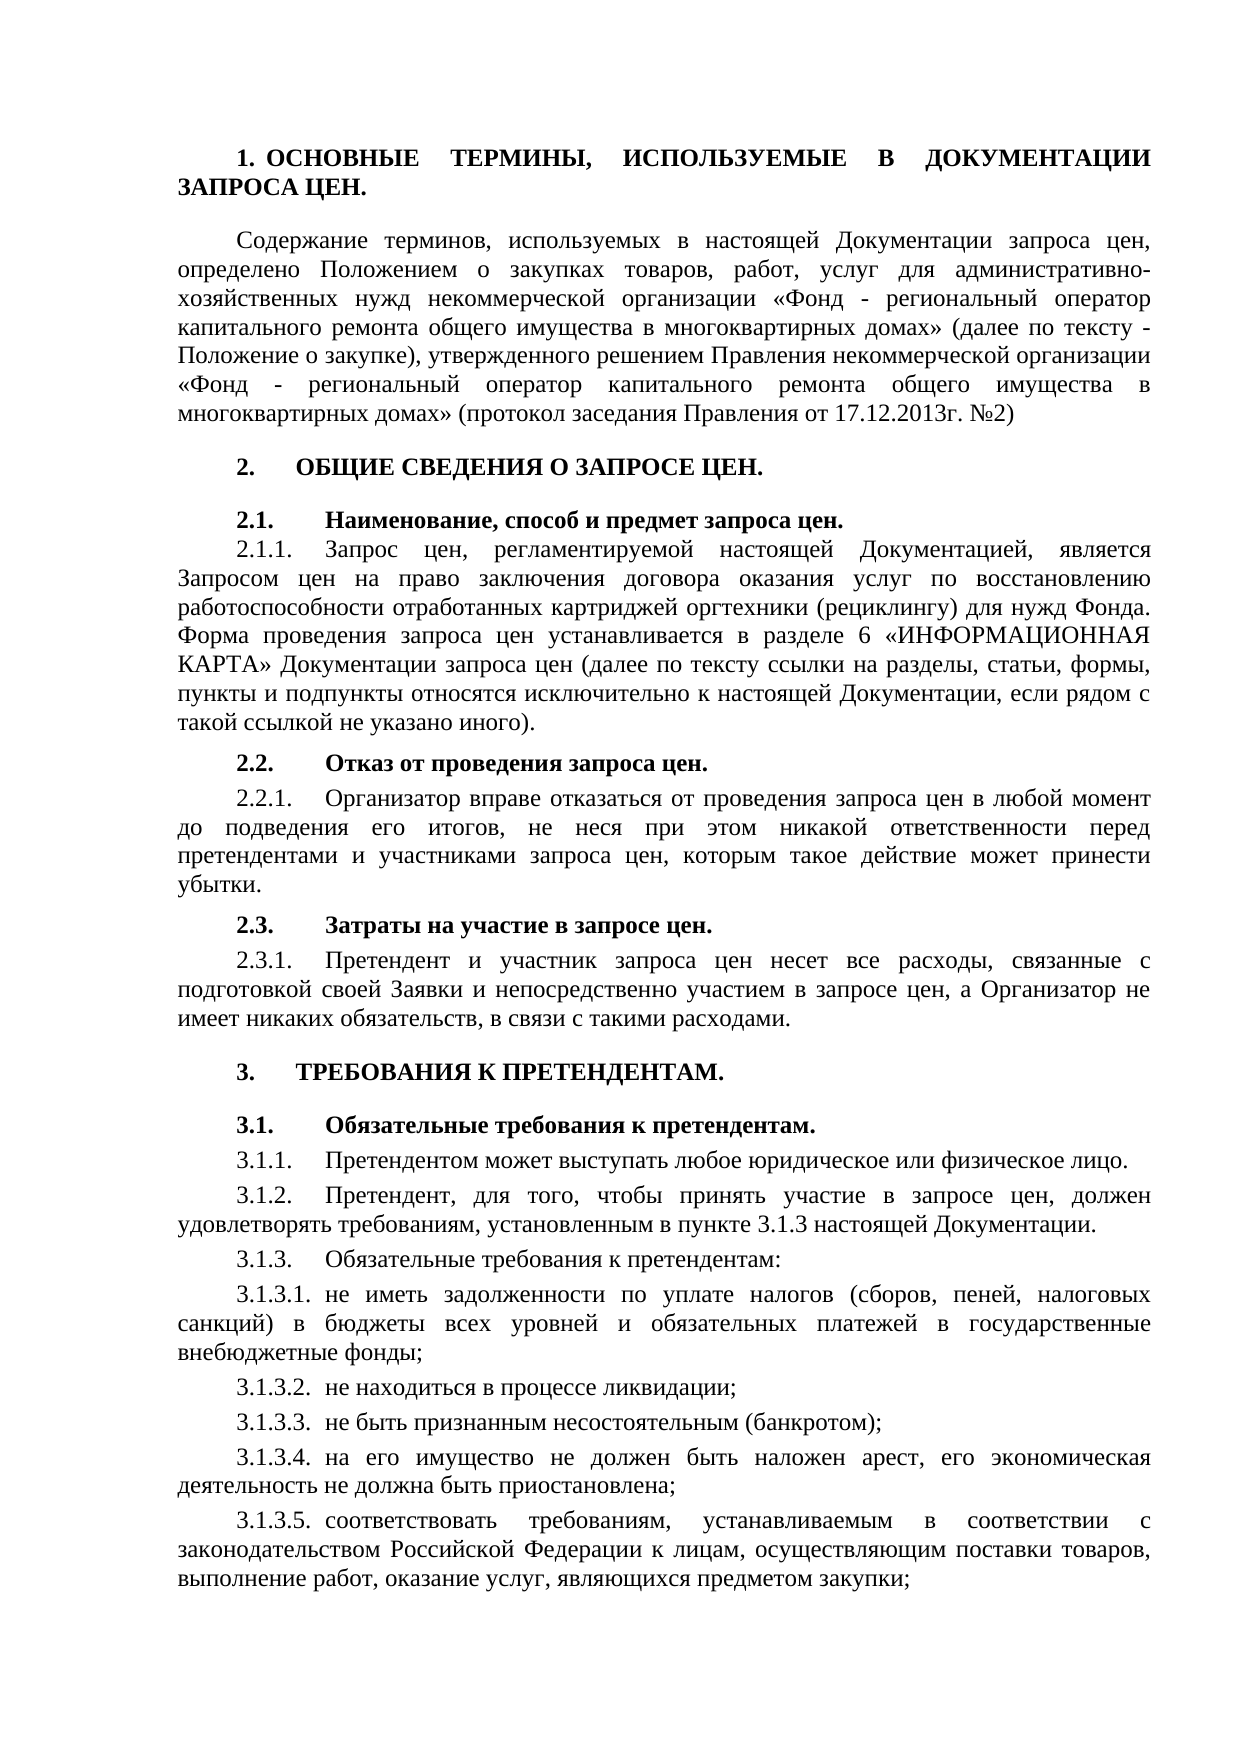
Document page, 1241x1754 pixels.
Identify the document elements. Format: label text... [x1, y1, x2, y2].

subtitle Затраты на участие в запросе цен. [177, 911, 1152, 939]
list не быть признанным несостоятельным (банкротом); [177, 1407, 1152, 1436]
list Организатор вправе отказаться от проведения запроса цен в любой момент до подведения его итогов, не неся при этом никакой ответственности перед претендентами и участниками запроса цен, которым такое действие может принести убытки. [177, 783, 1152, 898]
subtitle ОСНОВНЫЕ ТЕРМИНЫ, ИСПОЛЬЗУЕМЫЕ В ДОКУМЕНТАЦИИ ЗАПРОСА ЦЕН. [177, 143, 1152, 201]
subtitle ОБЩИЕ СВЕДЕНИЯ О ЗАПРОСЕ ЦЕН. [177, 452, 1152, 481]
subtitle ТРЕБОВАНИЯ К ПРЕТЕНДЕНТАМ. [177, 1057, 1152, 1086]
text Содержание терминов, используемых в настоящей Документации запроса цен, определено Положением о закупках товаров, работ, услуг для административно-хозяйственных нужд некоммерческой организации «Фонд - региональный оператор капитального ремонта общего имущества в многоквартирных домах» (далее по тексту - Положение о закупке), утвержденного решением Правления некоммерческой организации «Фонд - региональный оператор капитального ремонта общего имущества в многоквартирных домах» (протокол заседания Правления от 17.12.2013г. №2) [177, 226, 1152, 427]
subtitle Отказ от проведения запроса цен. [177, 748, 1152, 777]
list не иметь задолженности по уплате налогов (сборов, пеней, налоговых санкций) в бюджеты всех уровней и обязательных платежей в государственные внебюджетные фонды; [177, 1279, 1152, 1366]
list на его имущество не должен быть наложен арест, его экономическая деятельность не должна быть приостановлена; [177, 1442, 1152, 1499]
list Запрос цен, регламентируемой настоящей Документацией, является Запросом цен на право заключения договора оказания услуг по восстановлению работоспособности отработанных картриджей оргтехники (рециклингу) для нужд Фонда. Форма проведения запроса цен устанавливается в разделе 6 «ИНФОРМАЦИОННАЯ КАРТА» Документации запроса цен (далее по тексту ссылки на разделы, статьи, формы, пункты и подпункты относятся исключительно к настоящей Документации, если рядом с такой ссылкой не указано иного). [177, 534, 1152, 736]
list Обязательные требования к претендентам: [177, 1244, 1152, 1273]
subtitle Наименование, способ и предмет запроса цен. [177, 506, 1152, 534]
subtitle Обязательные требования к претендентам. [177, 1111, 1152, 1139]
list не находиться в процессе ликвидации; [177, 1372, 1152, 1401]
list Претендентом может выступать любое юридическое или физическое лицо. [177, 1146, 1152, 1174]
list Претендент, для того, чтобы принять участие в запросе цен, должен удовлетворять требованиям, установленным в пункте 3.1.3 настоящей Документации. [177, 1181, 1152, 1238]
list соответствовать требованиям, устанавливаемым в соответствии с законодательством Российской Федерации к лицам, осуществляющим поставки товаров, выполнение работ, оказание услуг, являющихся предметом закупки; [177, 1506, 1152, 1592]
list Претендент и участник запроса цен несет все расходы, связанные с подготовкой своей Заявки и непосредственно участием в запросе цен, а Организатор не имеет никаких обязательств, в связи с такими расходами. [177, 946, 1152, 1032]
